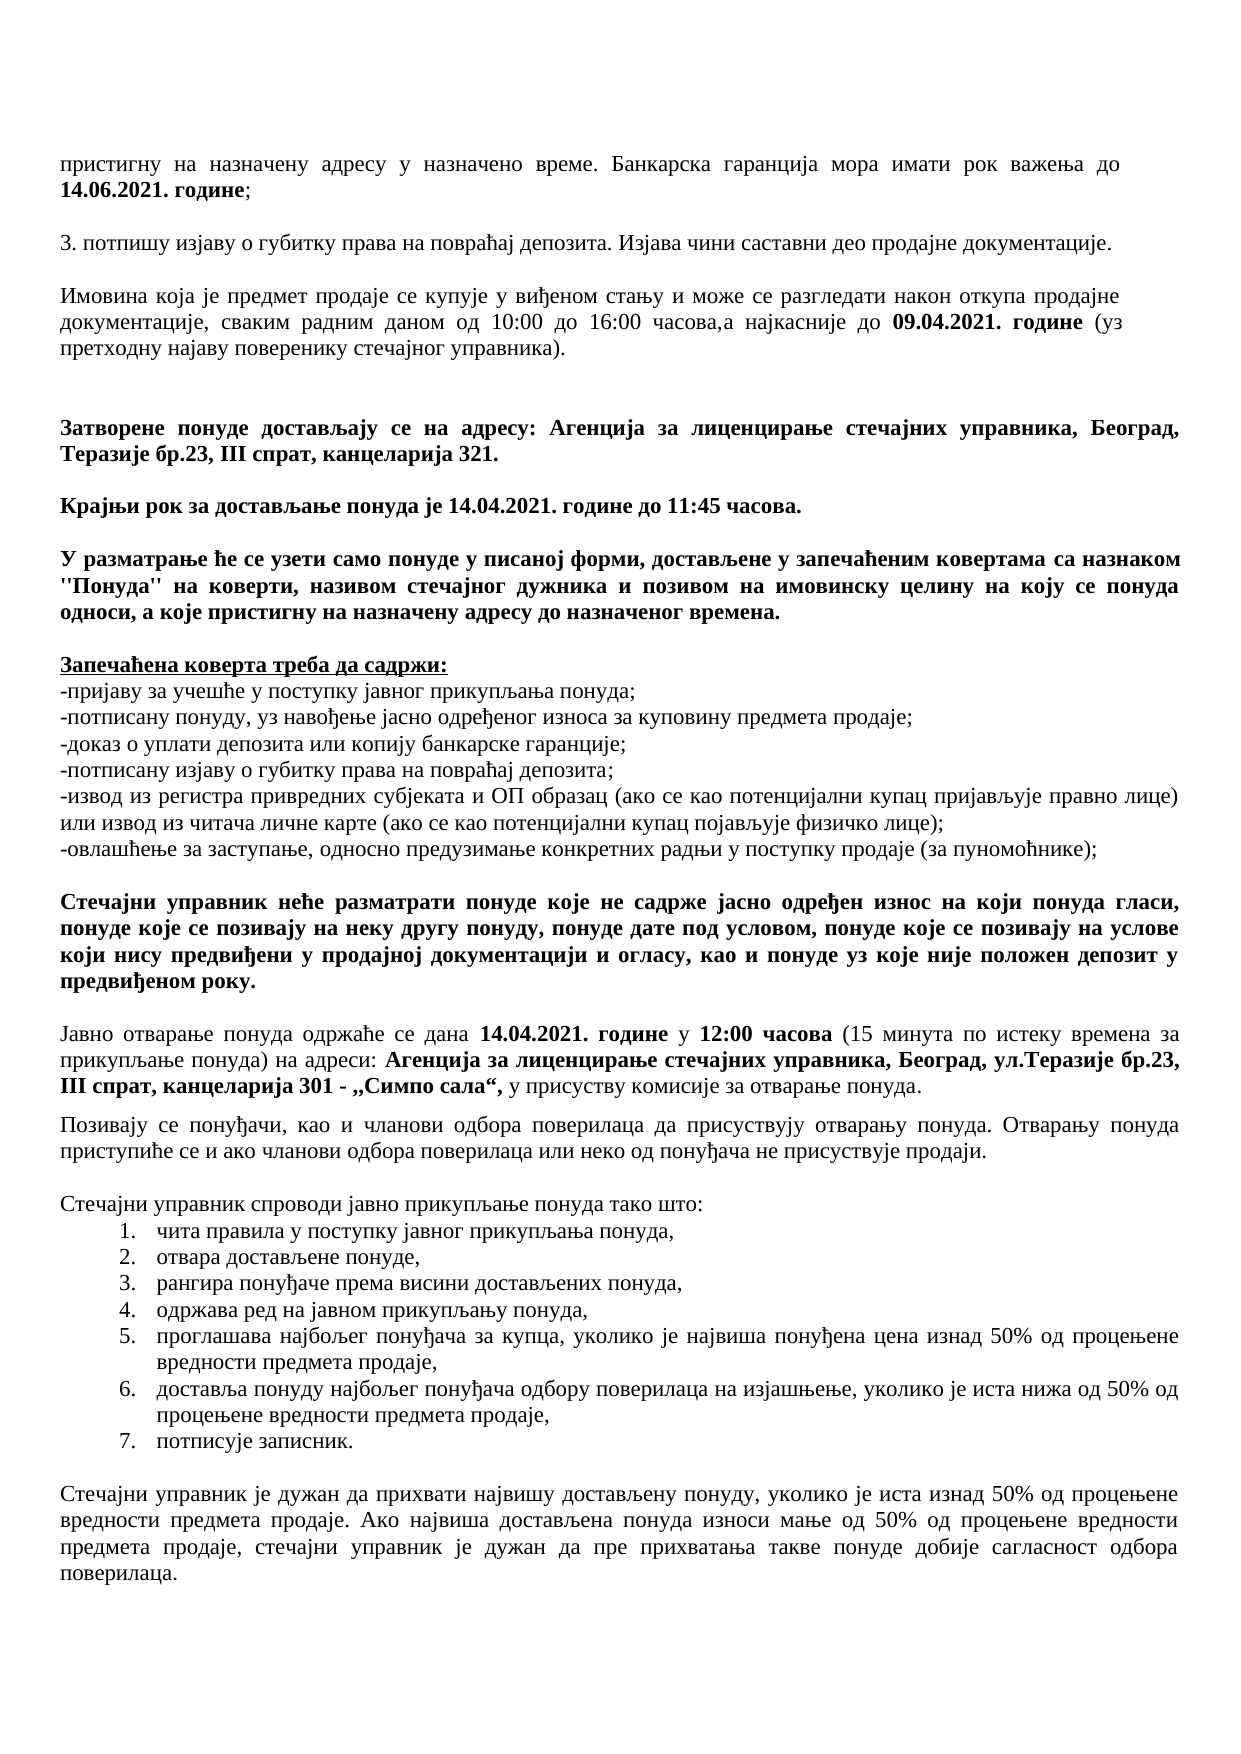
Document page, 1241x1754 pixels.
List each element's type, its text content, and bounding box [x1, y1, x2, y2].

text Стечајни управник је дужан да прихвати највишу достављену понуду, уколико је иста изнад 50% од процењене вредности предмета продаје. Ако највиша достављена понуда износи мање од 50% од процењене вредности предмета продаје, стечајни управник је дужан да пре прихватања такве понуде добије сагласност одбора поверилаца. [60, 1480, 1181, 1586]
text Стечајни управник спроводи јавно прикупљање понуда тако што: [60, 1190, 1181, 1217]
list одржава ред на јавном прикупљању понуда, [119, 1296, 1181, 1322]
text -потписану понуду, уз навођење јасно одређеног износа за куповину предмета продаје; [60, 703, 1181, 730]
text Позивају се понуђачи, као и чланови одбора поверилаца да присуствују отварању понуда. Отварању понуда приступиће се и ако чланови одбора поверилаца или неко од понуђача не присуствује продаји. [60, 1111, 1181, 1164]
list потписује записник. [119, 1427, 1181, 1454]
text Запечаћена коверта треба да садржи: [60, 651, 1181, 677]
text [60, 150, 1123, 203]
list рангира понуђаче према висини достављених понуда, [119, 1269, 1181, 1296]
text Затворене понуде достављају се на адресу: Агенција за лиценцирање стечајних управника, Београд, Теразије бр.23, III спрат, канцеларија 321. [60, 413, 1181, 466]
list доставља понуду најбољег понуђача одбору поверилаца на изјашњење, уколико је иста нижа од 50% од процењене вредности предмета продаје, [119, 1375, 1181, 1427]
list отвара достављене понуде, [119, 1243, 1181, 1269]
text -доказ о уплати депозита или копију банкарске гаранције; [60, 730, 1181, 756]
list чита правила у поступку јавног прикупљања понуда, [119, 1217, 1181, 1243]
text Јавно отварање понуда одржаће се дана 14.04.2021. године у 12:00 часова (15 минута по истеку времена за прикупљање понуда) на адреси: Агенција за лиценцирање стечајних управника, Београд, ул.Теразије бр.23, III спрат, канцеларија 301 - ,,Симпо сала“, у присуству комисије за отварање понуда. [60, 1020, 1181, 1099]
list проглашава најбољег понуђача за купца, уколико је највиша понуђена цена изнад 50% од процењене вредности предмета продаје, [119, 1322, 1181, 1375]
text Имовина која је предмет продаје се купује у виђеном стању и може се разгледати након откупа продајне документације, сваким радним даном од 10:00 до 16:00 часова,а најкасније до 09.04.2021. године (уз претходну најаву поверенику стечајног управника). [60, 282, 1123, 361]
text -пријаву за учешће у поступку јавног прикупљања понуда; [60, 677, 1181, 703]
text 3. потпишу изјаву о губитку права на повраћај депозита. Изјава чини саставни део продајне документације. [60, 229, 1123, 255]
text -потписану изјаву о губитку права на повраћај депозита; [60, 756, 1181, 782]
text -овлашћење за заступање, oдносно предузимање конкретних радњи у поступку продаје (за пуномоћнике); [60, 835, 1181, 862]
text Стечајни управник неће разматрати понуде које не садрже јасно одређен износ на који понуда гласи, понуде које се позивају на неку другу понуду, понуде дате под условом, понуде које се позивају на услове који нису предвиђени у продајној документацији и огласу, као и понуде уз које није положен депозит у предвиђеном року. [60, 888, 1181, 993]
text -извод из регистра привредних субјеката и ОП образац (ако се као потенцијални купац пријављује правно лице) или извод из читача личне карте (ако се као потенцијални купац појављује физичко лице); [60, 782, 1181, 835]
text У разматрање ће се узети само понуде у писаној форми, достављене у запечаћеним ковертама са назнаком ''Понуда'' на коверти, називом стечајног дужника и позивом на имовинску целину на коју се понуда односи, а које пристигну на назначену адресу до назначеног времена. [60, 545, 1181, 624]
text Крајњи рок за достављање понуда је 14.04.2021. године до 11:45 часова. [60, 493, 1181, 519]
